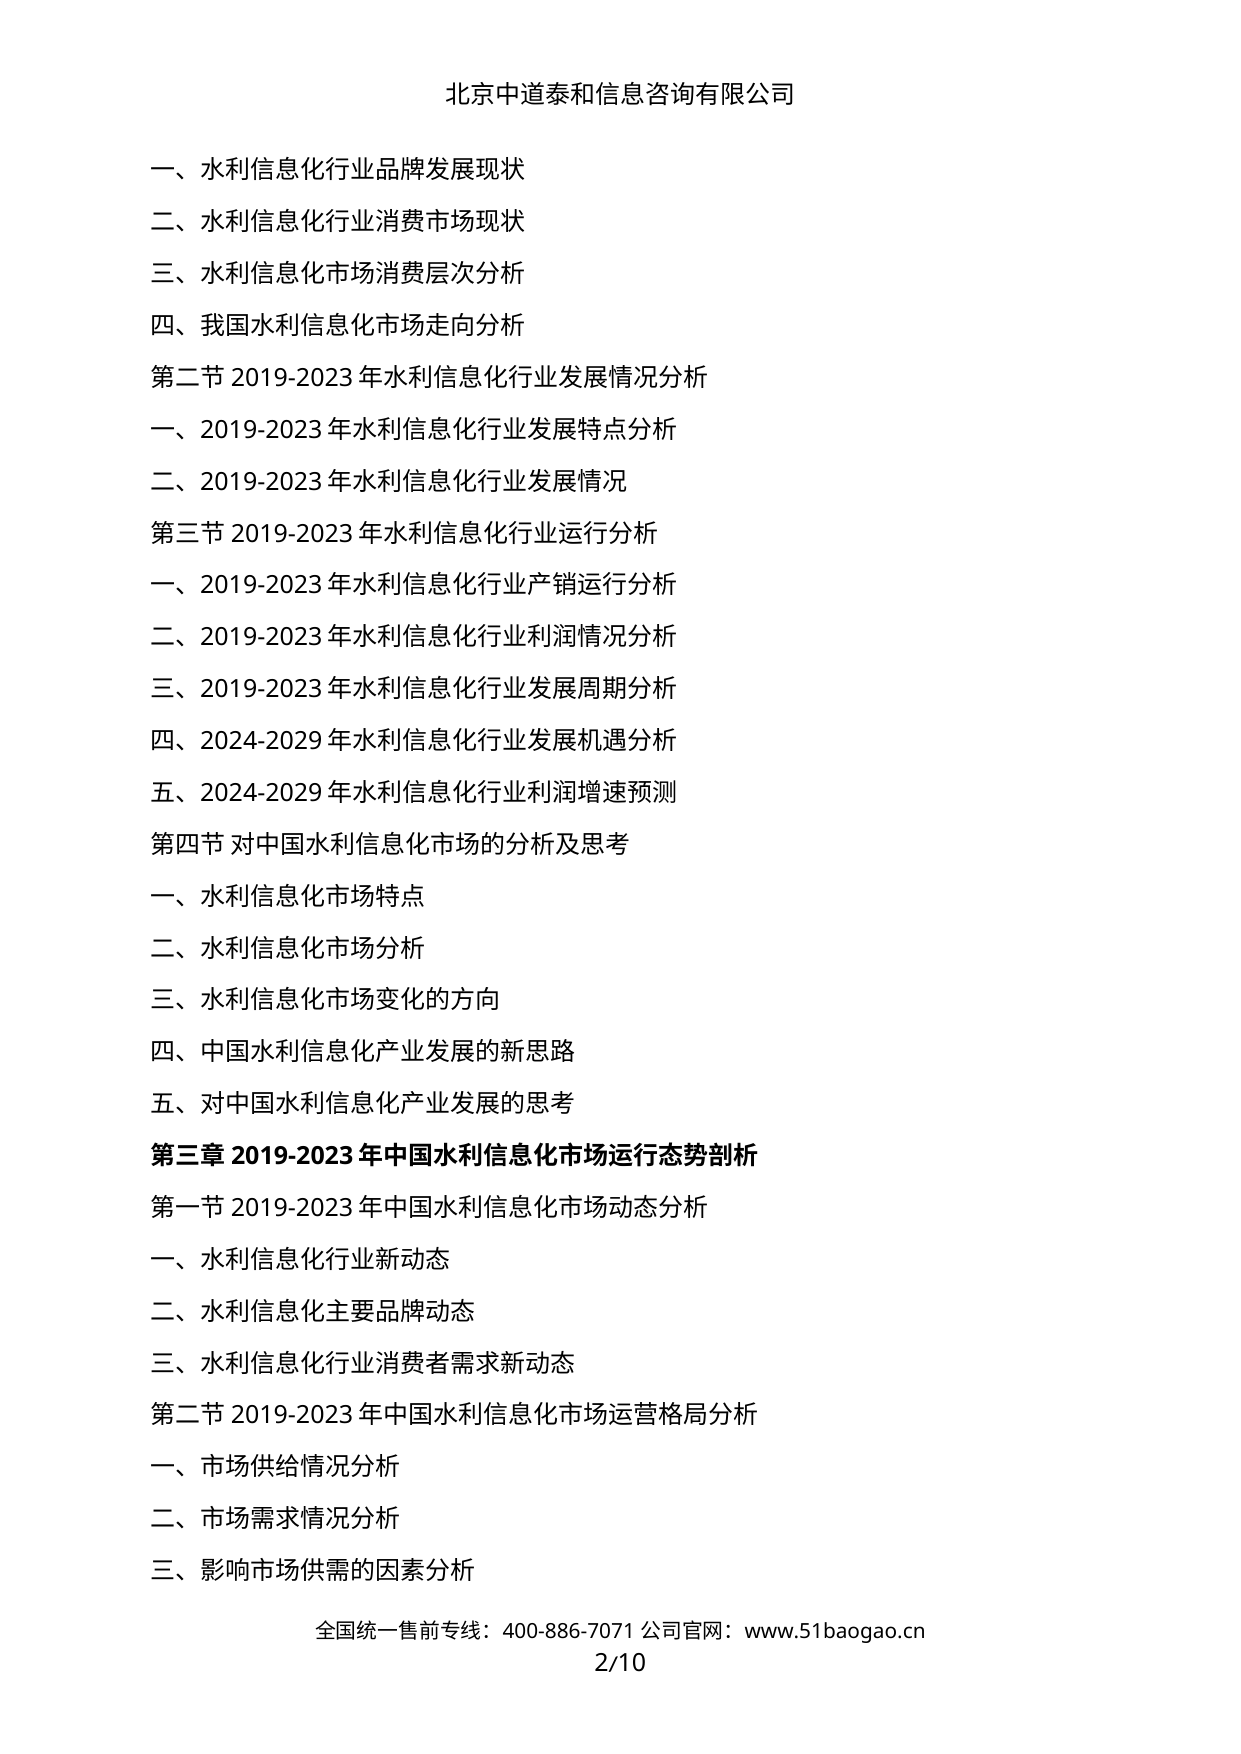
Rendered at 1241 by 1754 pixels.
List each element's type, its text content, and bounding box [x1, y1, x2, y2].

text 四、中国水利信息化产业发展的新思路 [150, 1032, 1090, 1068]
text 五、对中国水利信息化产业发展的思考 [150, 1084, 1090, 1120]
text 第三章 2019-2023年中国水利信息化市场运行态势剖析 [150, 1136, 1090, 1172]
text 一、2019-2023年水利信息化行业产销运行分析 [150, 565, 1090, 601]
text 第四节 对中国水利信息化市场的分析及思考 [150, 824, 1090, 861]
text 第一节 2019-2023年中国水利信息化市场动态分析 [150, 1187, 1090, 1224]
text 三、水利信息化行业消费者需求新动态 [150, 1343, 1090, 1379]
text 三、水利信息化市场变化的方向 [150, 980, 1090, 1016]
text 二、2019-2023年水利信息化行业发展情况 [150, 461, 1090, 497]
text 二、水利信息化市场分析 [150, 928, 1090, 964]
text 三、水利信息化市场消费层次分析 [150, 254, 1090, 290]
text 一、市场供给情况分析 [150, 1447, 1090, 1483]
text 四、我国水利信息化市场走向分析 [150, 306, 1090, 342]
text 一、2019-2023年水利信息化行业发展特点分析 [150, 409, 1090, 446]
text 二、2019-2023年水利信息化行业利润情况分析 [150, 617, 1090, 653]
text 三、2019-2023年水利信息化行业发展周期分析 [150, 669, 1090, 705]
text 二、市场需求情况分析 [150, 1499, 1090, 1535]
text 第三节 2019-2023年水利信息化行业运行分析 [150, 513, 1090, 549]
text 二、水利信息化行业消费市场现状 [150, 202, 1090, 238]
text 五、2024-2029年水利信息化行业利润增速预测 [150, 772, 1090, 809]
text 第二节 2019-2023年中国水利信息化市场运营格局分析 [150, 1395, 1090, 1431]
text 二、水利信息化主要品牌动态 [150, 1291, 1090, 1327]
text 三、影响市场供需的因素分析 [150, 1551, 1090, 1587]
text 一、水利信息化市场特点 [150, 876, 1090, 912]
text 一、水利信息化行业新动态 [150, 1239, 1090, 1276]
text 一、水利信息化行业品牌发展现状 [150, 150, 1090, 186]
text 第二节 2019-2023年水利信息化行业发展情况分析 [150, 357, 1090, 394]
text 四、2024-2029年水利信息化行业发展机遇分析 [150, 721, 1090, 757]
